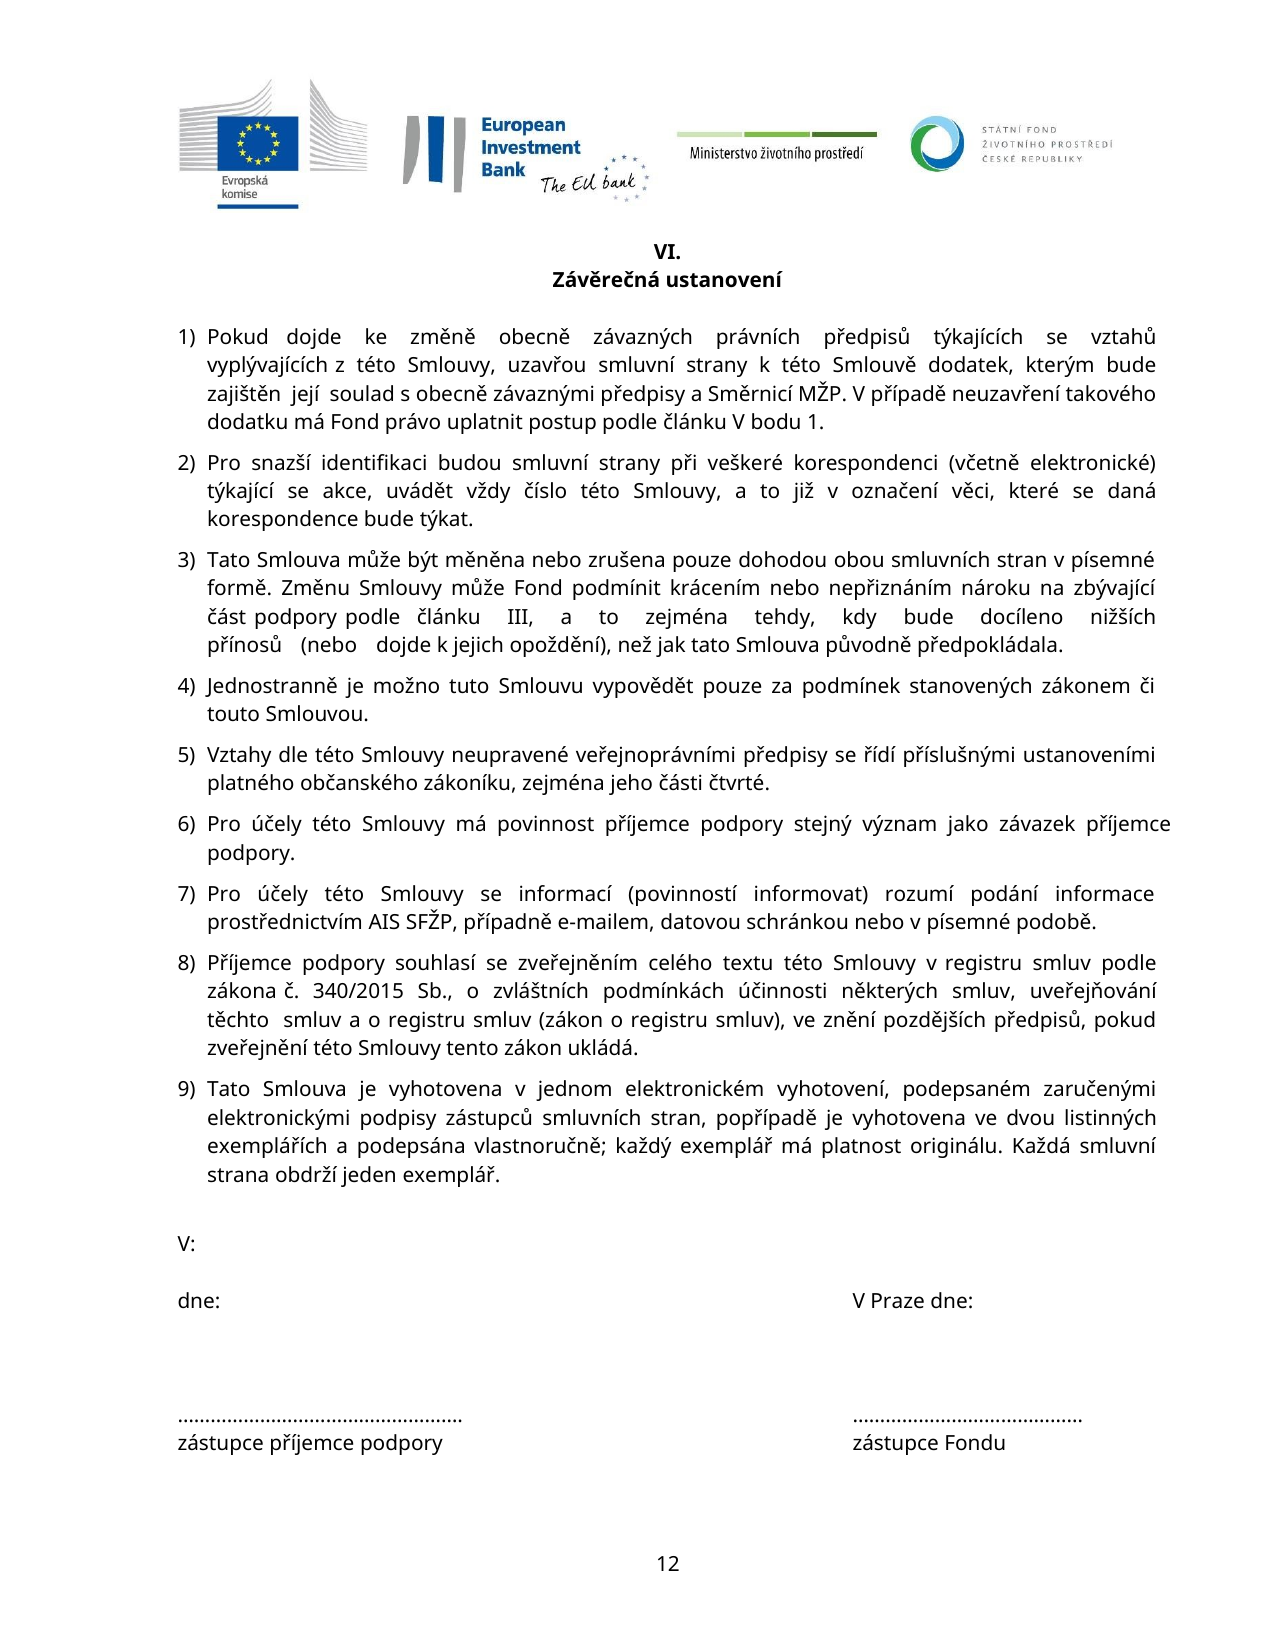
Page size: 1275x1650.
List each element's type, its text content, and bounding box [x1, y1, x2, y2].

list Příjemce podpory souhlasí se zveřejněním celého textu této Smlouvy v registru smluv podle zákona č. 340/2015 Sb., o zvláštních podmínkách účinnosti některých smluv, uveřejňování těchto smluv a o registru smluv (zákon o registru smluv), ve znění pozdějších předpisů, pokud zveřejnění této Smlouvy tento zákon ukládá. [177, 948, 1157, 1062]
text V: [177, 1229, 1171, 1258]
list Jednostranně je možno tuto Smlouvu vypovědět pouze za podmínek stanovených zákonem či touto Smlouvou. [177, 672, 1156, 727]
list Tato Smlouva je vyhotovena v jednom elektronickém vyhotovení, podepsaném zaručenými elektronickými podpisy zástupců smluvních stran, popřípadě je vyhotovena ve dvou listinných exemplářích a podepsána vlastnoručně; každý exemplář má platnost originálu. Každá smluvní strana obdrží jeden exemplář. [177, 1074, 1157, 1188]
subtitle VI. [494, 237, 841, 265]
list Pro účely této Smlouvy má povinnost příjemce podpory stejný význam jako závazek příjemce podpory. [177, 809, 1171, 866]
subtitle Závěrečná ustanovení [493, 265, 841, 294]
list Tato Smlouva může být měněna nebo zrušena pouze dohodou obou smluvních stran v písemné formě. Změnu Smlouvy může Fond podmínit krácením nebo nepřiznáním nároku na zbývající část podpory podle článku III, a to zejména tehdy, kdy bude docíleno nižších přínosů (nebo dojde k jejich opoždění), než jak tato Smlouva původně předpokládala. [177, 545, 1157, 659]
list Vztahy dle této Smlouvy neupravené veřejnoprávními předpisy se řídí příslušnými ustanoveními platného občanského zákoníku, zejména jeho části čtvrté. [177, 740, 1156, 797]
text zástupce příjemce podpory zástupce Fondu [177, 1428, 1171, 1457]
text dne: V Praze dne: [177, 1286, 1171, 1315]
text ……………………………………………. …………………………………… [177, 1400, 1171, 1428]
list Pokud dojde ke změně obecně závazných právních předpisů týkajících se vztahů vyplývajících z této Smlouvy, uzavřou smluvní strany k této Smlouvě dodatek, kterým bude zajištěn její soulad s obecně závaznými předpisy a Směrnicí MŽP. V případě neuzavření takového dodatku má Fond právo uplatnit postup podle článku V bodu 1. [177, 322, 1157, 436]
list Pro snazší identifikaci budou smluvní strany při veškeré korespondenci (včetně elektronické) týkající se akce, uvádět vždy číslo této Smlouvy, a to již v označení věci, které se daná korespondence bude týkat. [177, 449, 1157, 532]
list Pro účely této Smlouvy se informací (povinností informovat) rozumí podání informace prostřednictvím AIS SFŽP, případně e-mailem, datovou schránkou nebo v písemné podobě. [177, 879, 1156, 936]
picture [177, 73, 1115, 213]
